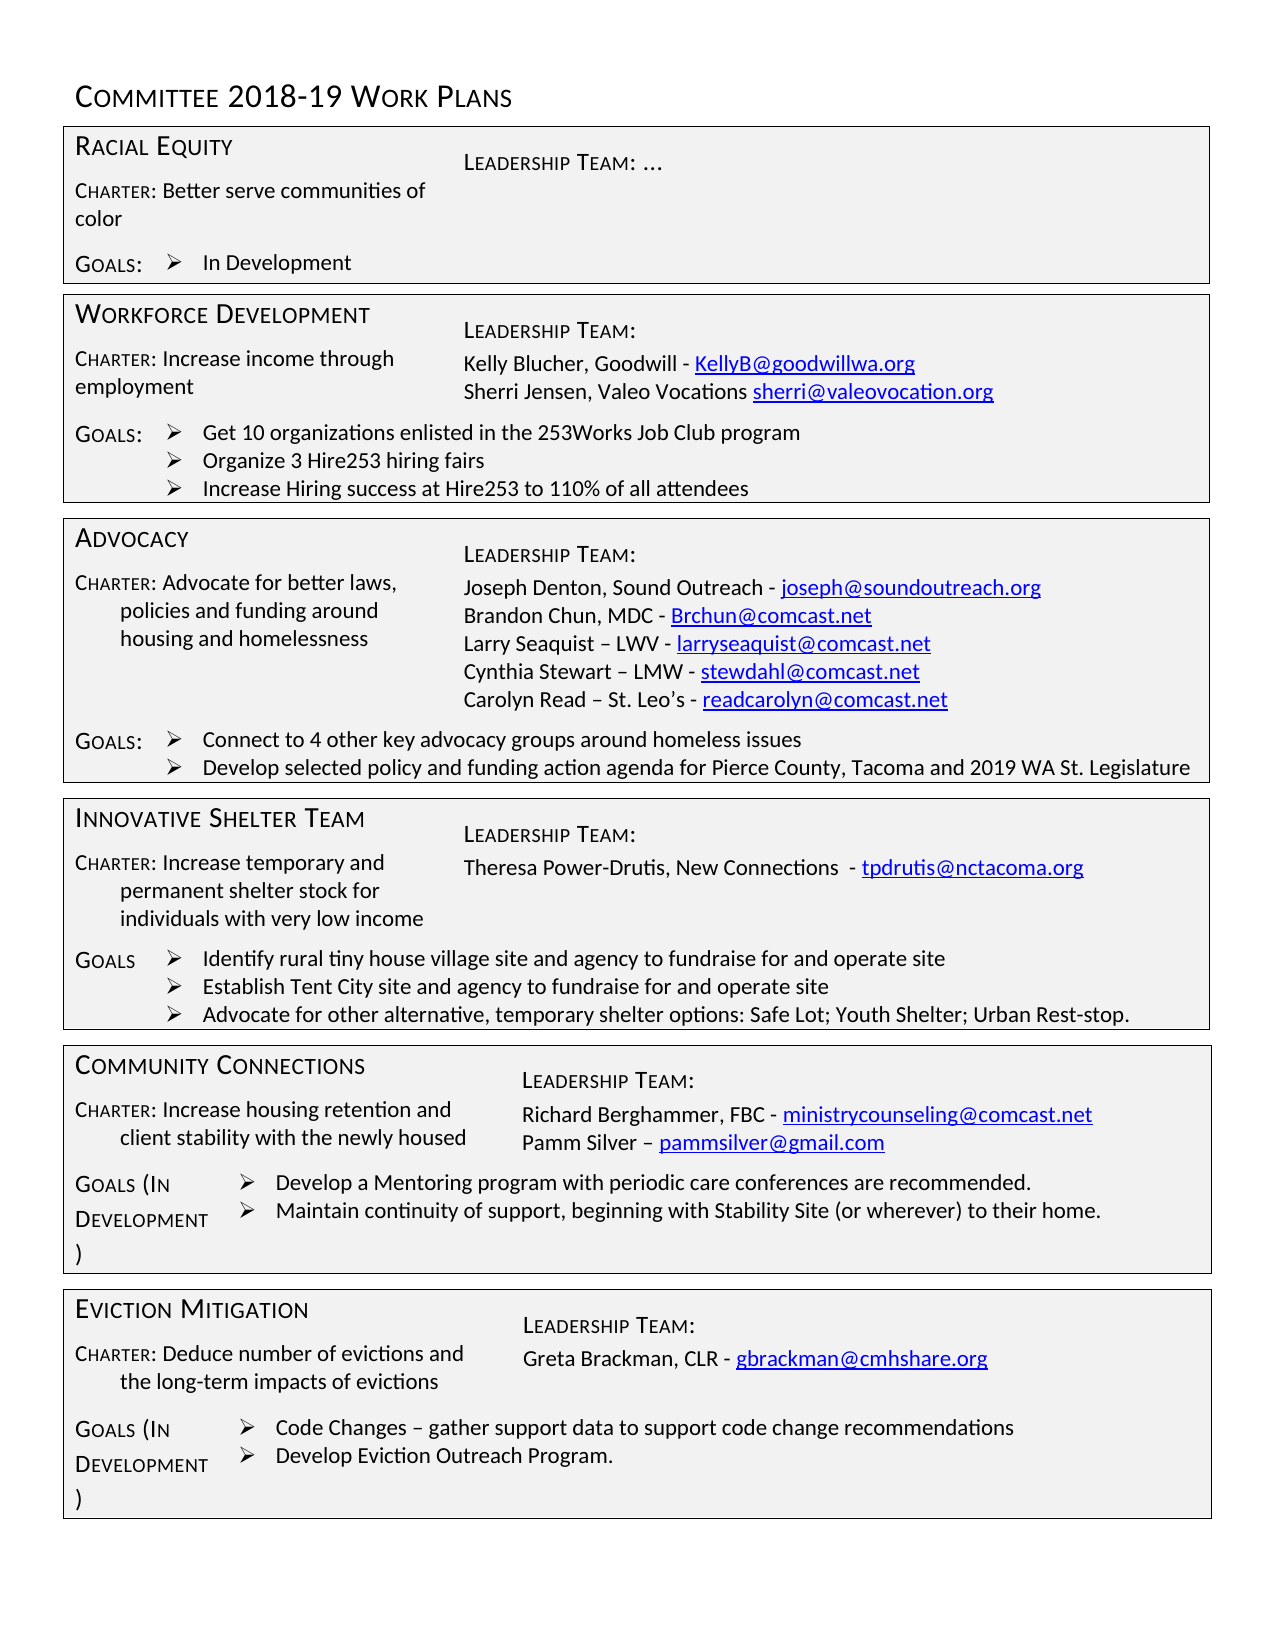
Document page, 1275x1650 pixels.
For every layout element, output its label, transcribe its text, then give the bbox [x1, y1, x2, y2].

table_header Leadership Team: Joseph Denton, Sound Outreach - joseph@soundoutreach.org Brandon Chun, MDC - Brchun@comcast.net Larry Seaquist – LWV - larryseaquist@comcast.net Cynthia Stewart – LMW - stewdahl@comcast.net Carolyn Read – St. Leo’s - readcarolyn@comcast.net [452, 519, 1209, 713]
table_cell Charter: Advocate for better laws, policies and funding around housing and homelessness [64, 568, 452, 713]
table_header Innovative Shelter Team [64, 799, 452, 848]
table_cell Goals (In Development) [64, 1156, 227, 1273]
table_cell In Development [154, 236, 1209, 283]
table_cell Connect to 4 other key advocacy groups around homeless issues Develop selected policy and funding action agenda for Pierce County, Tacoma and 2019 WA St. Legislature [154, 713, 1209, 782]
table_header Community Connections [64, 1046, 511, 1095]
table_header Leadership Team: Theresa Power-Drutis, New Connections - tpdrutis@nctacoma.org [452, 799, 1209, 932]
table_cell Charter: Increase income through employment [64, 344, 452, 405]
table_header Eviction Mitigation [64, 1290, 512, 1339]
table_cell Charter: Better serve communities of color [64, 176, 452, 236]
table_header Leadership Team: Greta Brackman, CLR - gbrackman@cmhshare.org [512, 1290, 1211, 1400]
table_header Leadership Team: Richard Berghammer, FBC - ministrycounseling@comcast.net Pamm Silver – pammsilver@gmail.com [511, 1046, 1211, 1156]
table_cell Charter: Deduce number of evictions and the long-term impacts of evictions [64, 1339, 512, 1400]
table_cell Charter: Increase housing retention and client stability with the newly housed [64, 1095, 511, 1156]
table_header Leadership Team: ... [452, 127, 1209, 236]
table_cell Code Changes – gather support data to support code change recommendations Develop Eviction Outreach Program. [227, 1400, 1211, 1517]
table_cell Get 10 organizations enlisted in the 253Works Job Club program Organize 3 Hire253 hiring fairs Increase Hiring success at Hire253 to 110% of all attendees [154, 405, 1209, 502]
table_cell Goals: [64, 236, 154, 283]
table_cell Develop a Mentoring program with periodic care conferences are recommended. Maintain continuity of support, beginning with Stability Site (or wherever) to their home. [227, 1156, 1211, 1273]
table_header Racial Equity [64, 127, 452, 176]
table_cell Goals [64, 932, 154, 1028]
subtitle Committee 2018-19 Work Plans [75, 75, 1200, 116]
table_cell Goals: [64, 713, 154, 782]
table_cell Charter: Increase temporary and permanent shelter stock for individuals with very low income [64, 848, 452, 932]
table_header Leadership Team: Kelly Blucher, Goodwill - KellyB@goodwillwa.org Sherri Jensen, Valeo Vocations sherri@valeovocation.org [452, 295, 1209, 405]
table_cell Identify rural tiny house village site and agency to fundraise for and operate site Establish Tent City site and agency to fundraise for and operate site Advocate for other alternative, temporary shelter options: Safe Lot; Youth Shelter; Urban Rest-stop. [154, 932, 1209, 1028]
table_cell Goals: [64, 405, 154, 502]
table_header Workforce Development [64, 295, 452, 344]
table_header Advocacy [64, 519, 452, 568]
table_cell Goals (In Development) [64, 1400, 227, 1517]
